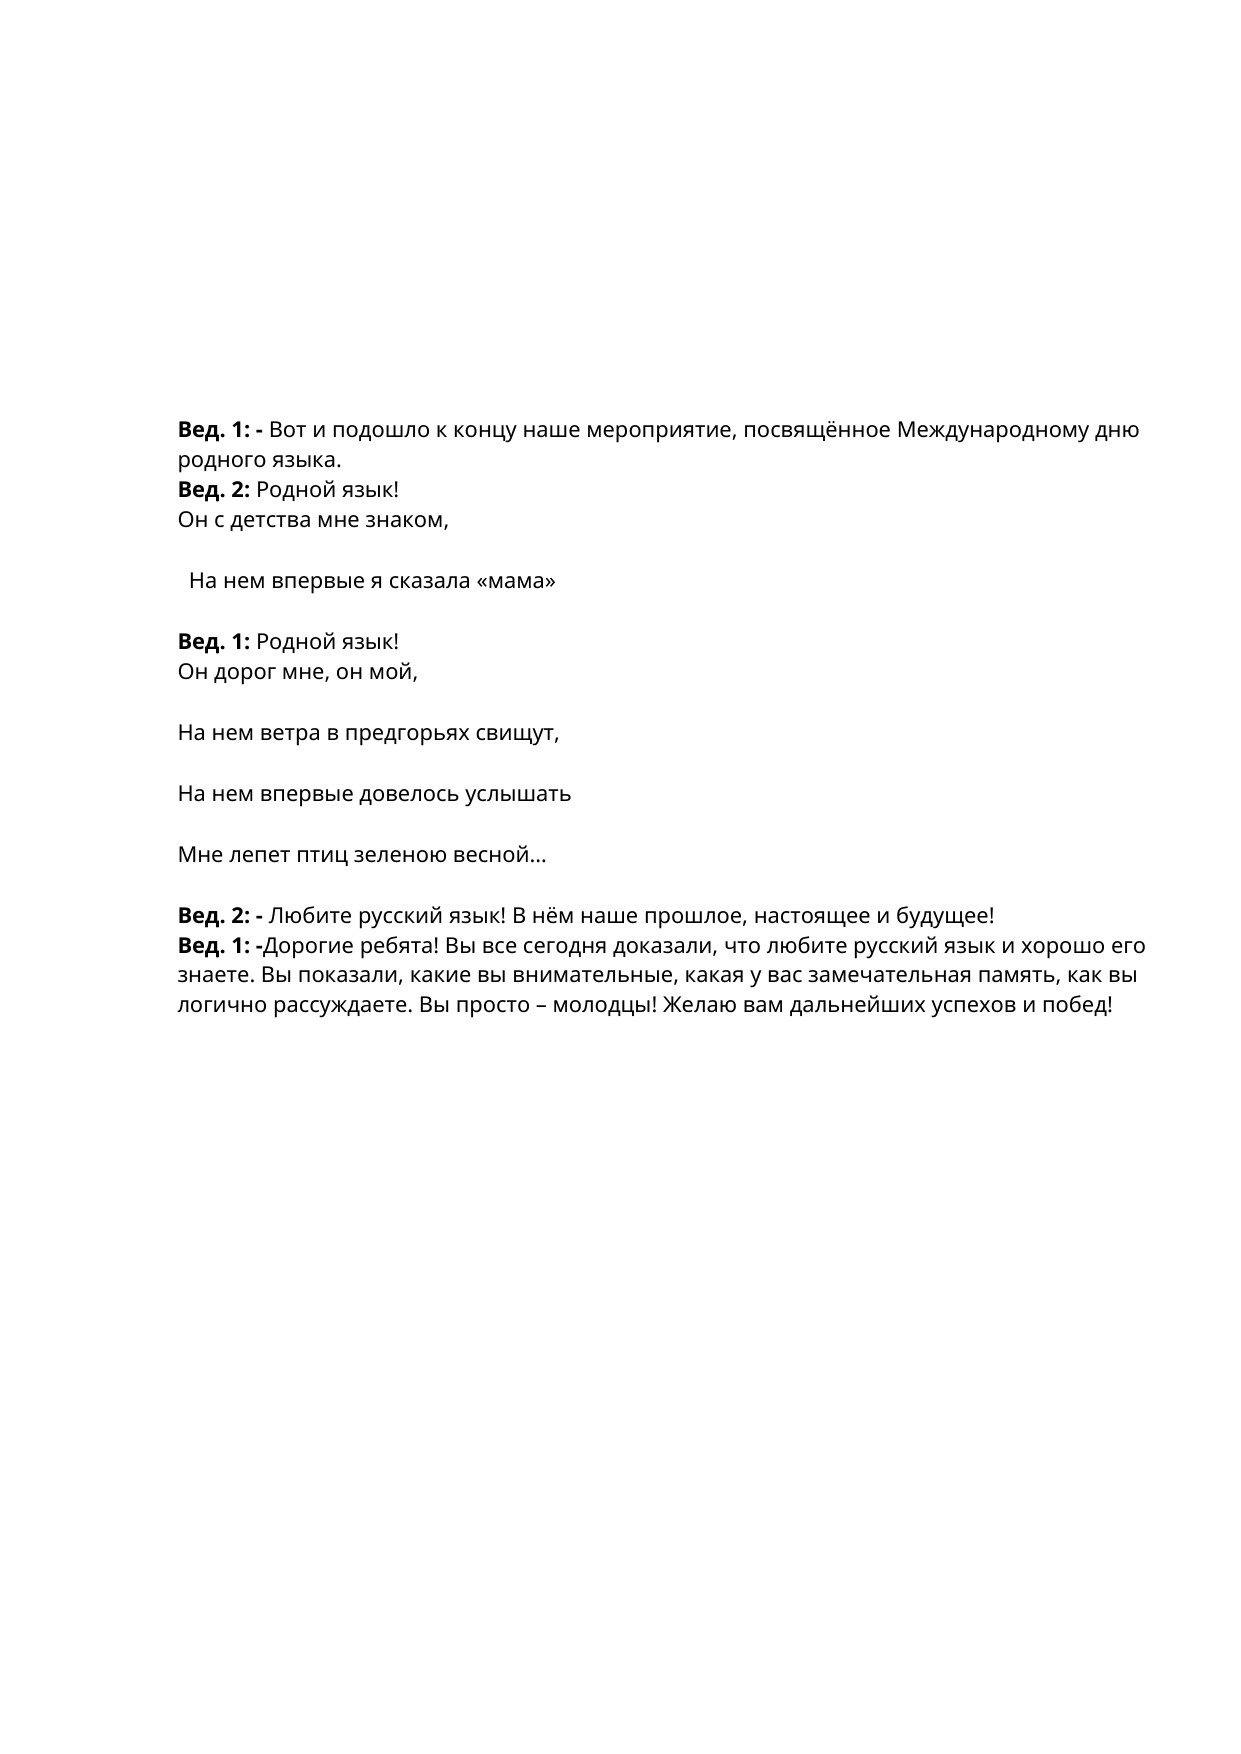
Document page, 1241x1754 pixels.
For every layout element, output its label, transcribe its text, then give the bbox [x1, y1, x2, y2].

text Мне лепет птиц зеленою весной… [177, 839, 1152, 869]
text Он с детства мне знаком, [177, 504, 1152, 534]
text На нем впервые я сказала «мама» [177, 565, 1152, 595]
text Вед. 1: - Вот и подошло к концу наше мероприятие, посвящённое Международному дню родного языка. [177, 414, 1152, 474]
text На нем впервые довелось услышать [177, 778, 1152, 808]
text Он дорог мне, он мой, [177, 656, 1152, 686]
text Вед. 1: -Дорогие ребята! Вы все сегодня доказали, что любите русский язык и хорошо его знаете. Вы показали, какие вы внимательные, какая у вас замечательная память, как вы логично рассуждаете. Вы просто – молодцы! Желаю вам дальнейших успехов и побед! [177, 930, 1152, 1019]
text Вед. 1: Родной язык! [177, 626, 1152, 656]
text Вед. 2: - Любите русский язык! В нём наше прошлое, настоящее и будущее! [177, 900, 1152, 930]
text Вед. 2: Родной язык! [177, 474, 1152, 504]
text На нем ветра в предгорьях свищут, [177, 717, 1152, 747]
